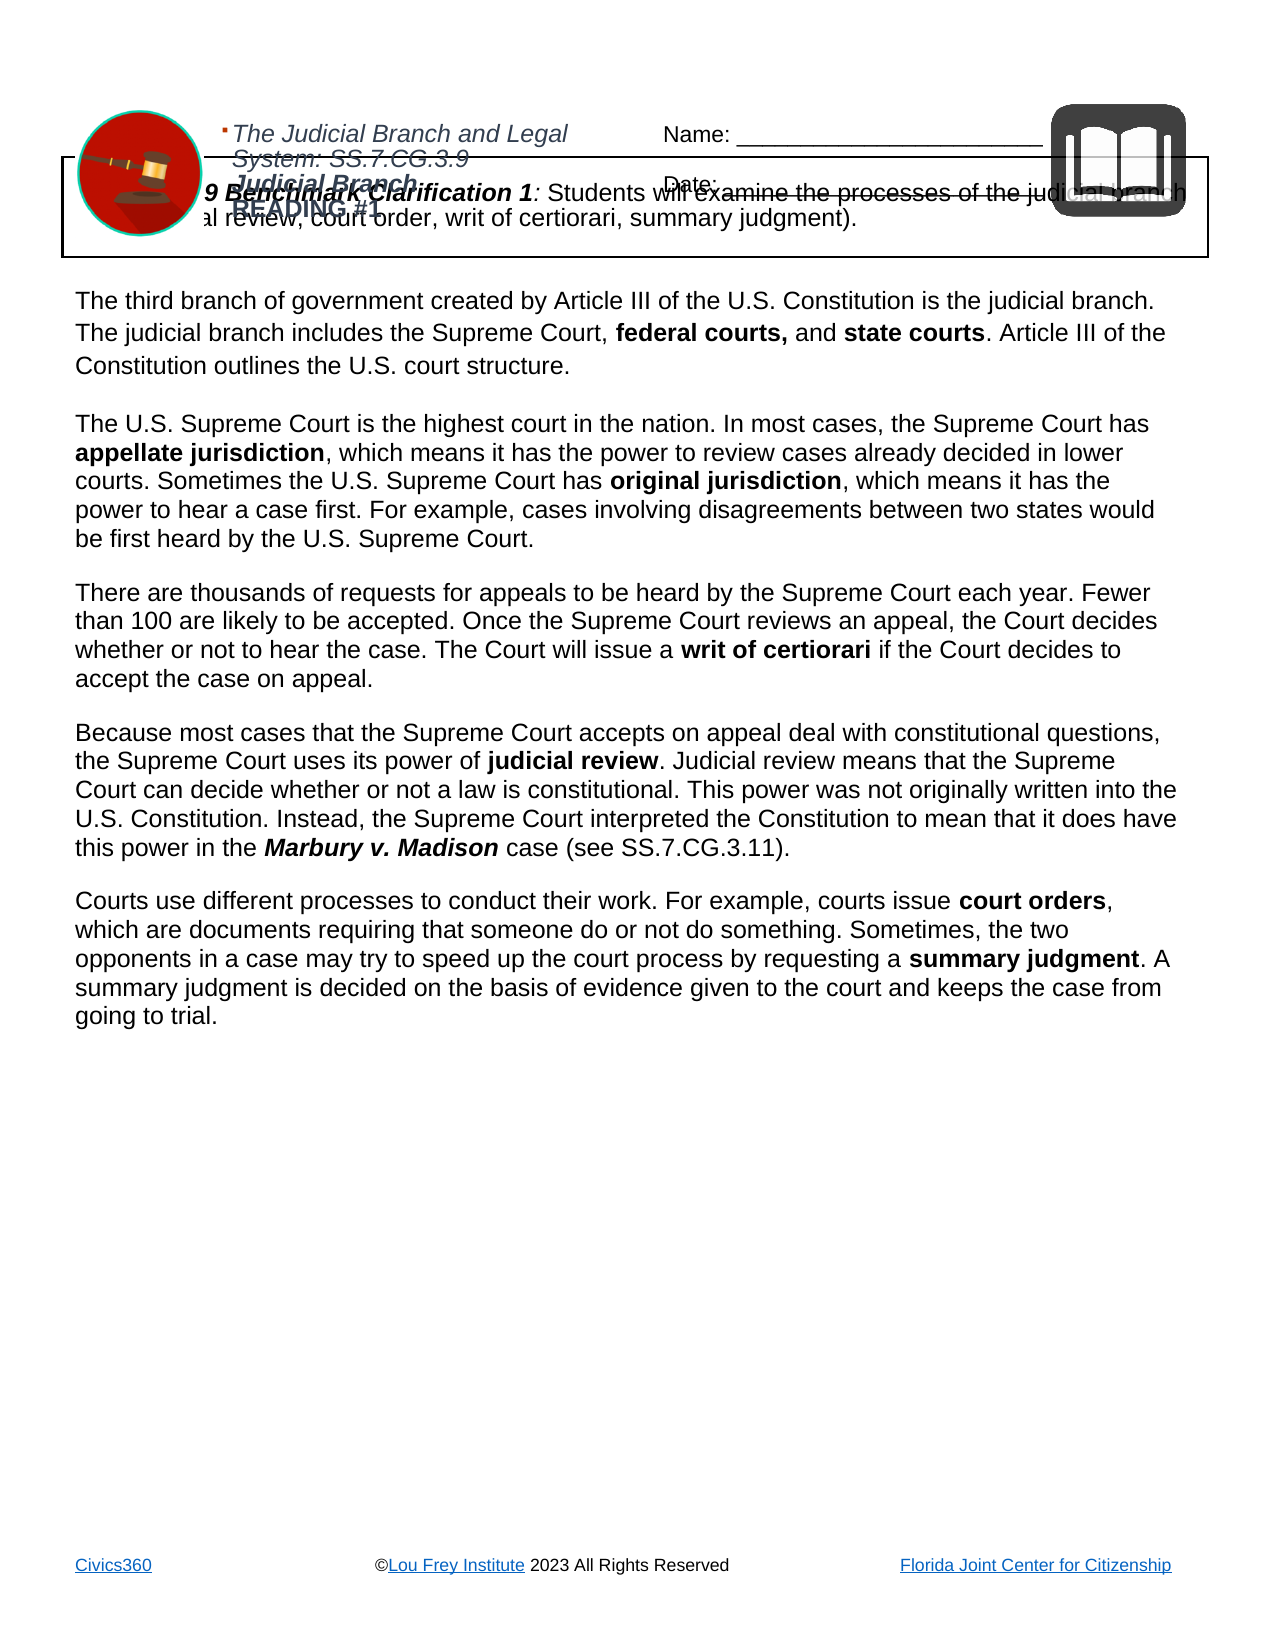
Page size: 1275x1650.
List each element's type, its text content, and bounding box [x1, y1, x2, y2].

text There are thousands of requests for appeals to be heard by the Supreme Court each year. Fewer than 100 are likely to be accepted. Once the Supreme Court reviews an appeal, the Court decides whether or not to hear the case. The Court will issue a writ of certiorari if the Court decides to accept the case on appeal. [75, 578, 1180, 693]
picture [1041, 94, 1195, 228]
text The U.S. Supreme Court is the highest court in the nation. In most cases, the Supreme Court has appellate jurisdiction, which means it has the power to review cases already decided in lower courts. Sometimes the U.S. Supreme Court has original jurisdiction, which means it has the power to hear a case first. For example, cases involving disagreements between two states would be first heard by the U.S. Supreme Court. [75, 409, 1180, 553]
text The third branch of government created by Article III of the U.S. Constitution is the judicial branch. The judicial branch includes the Supreme Court, federal courts, and state courts. Article III of the Constitution outlines the U.S. court structure. [75, 286, 1200, 380]
picture [75, 108, 204, 238]
text Because most cases that the Supreme Court accepts on appeal deal with constitutional questions, the Supreme Court uses its power of judicial review. Judicial review means that the Supreme Court can decide whether or not a law is constitutional. This power was not originally written into the U.S. Constitution. Instead, the Supreme Court interpreted the Constitution to mean that it does have this power in the Marbury v. Madison case (see SS.7.CG.3.11). [75, 718, 1180, 861]
text Courts use different processes to conduct their work. For example, courts issue court orders, which are documents requiring that someone do or not do something. Sometimes, the two opponents in a case may try to speed up the court process by requesting a summary judgment. A summary judgment is decided on the basis of evidence given to the court and keeps the case from going to trial. [75, 886, 1180, 1030]
